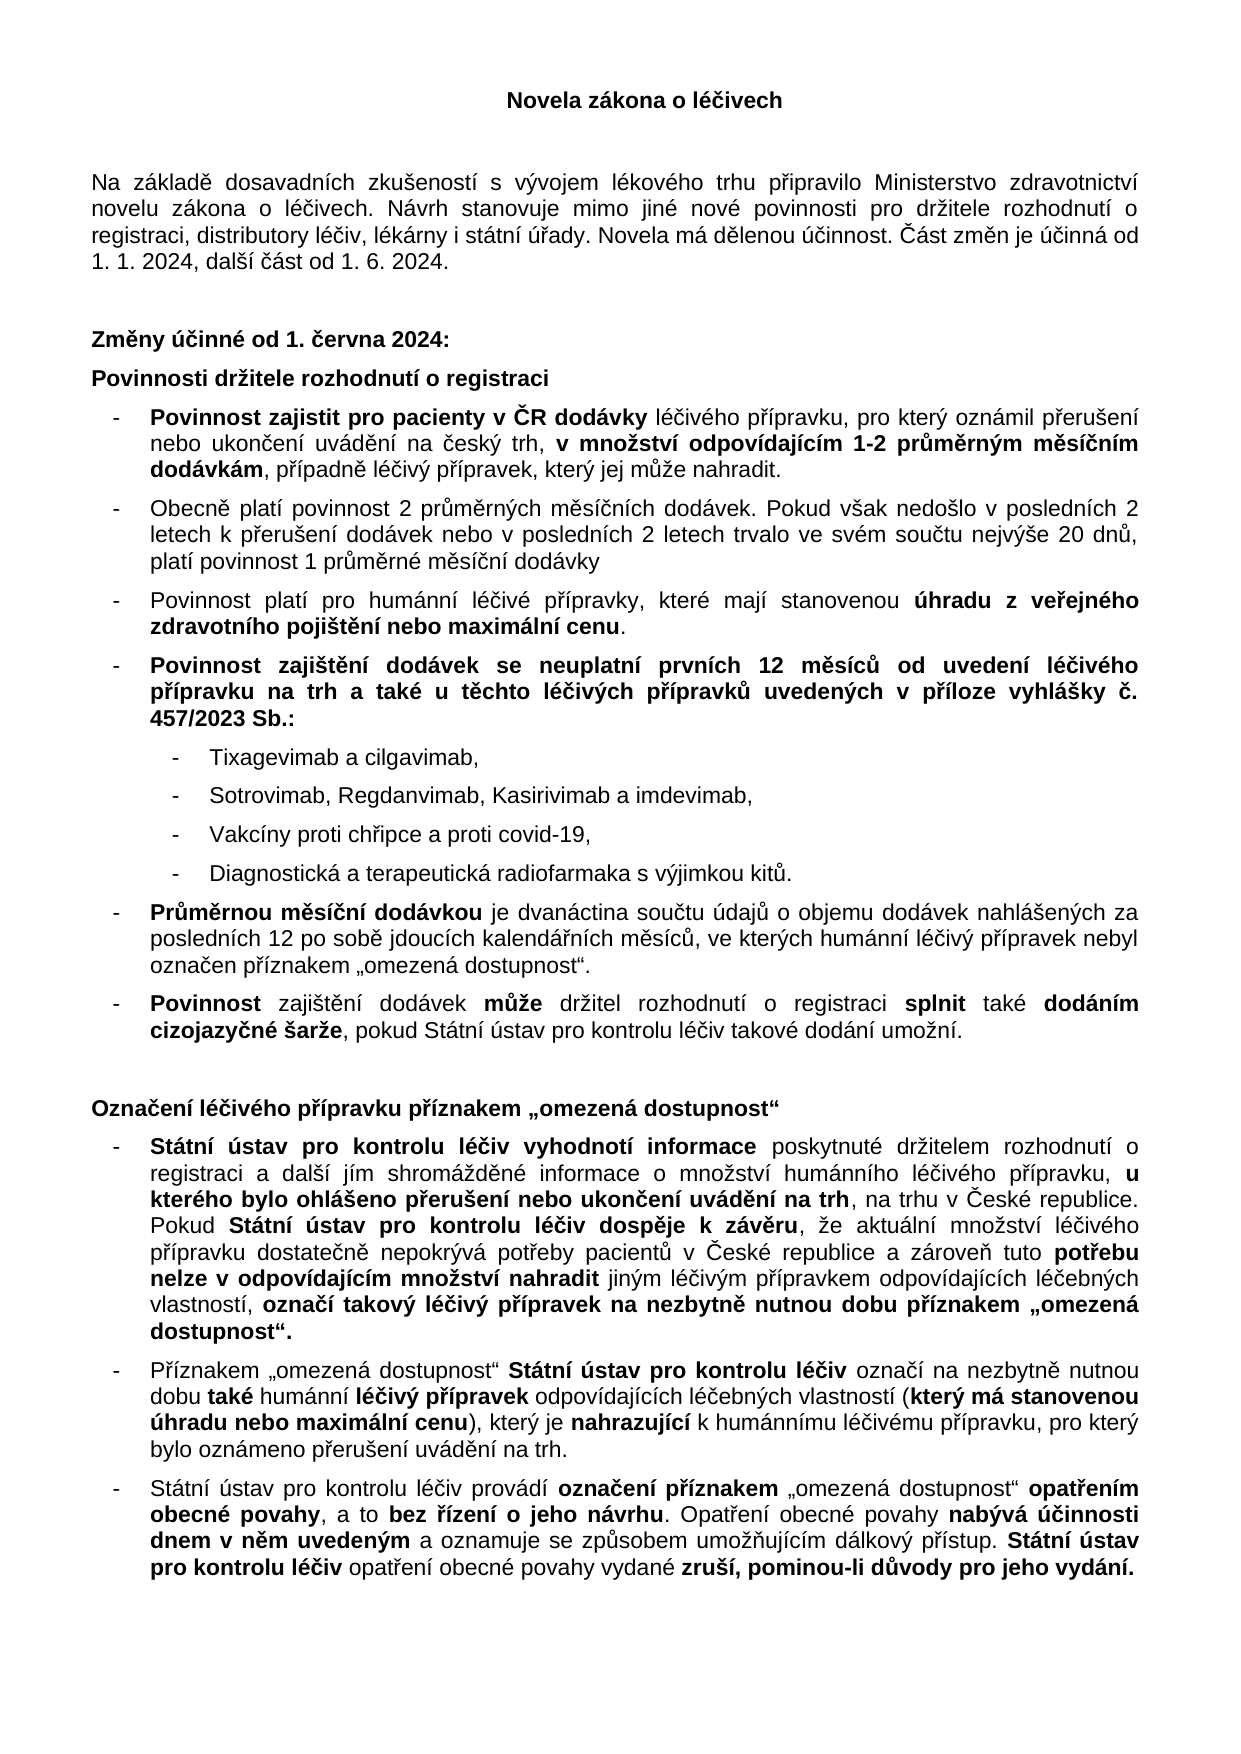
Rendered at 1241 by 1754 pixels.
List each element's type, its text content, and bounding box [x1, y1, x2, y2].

list Povinnost platí pro humánní léčivé přípravky, které mají stanovenou úhradu z veřejného zdravotního pojištění nebo maximální cenu. [112, 587, 1139, 639]
list Povinnost zajistit pro pacienty v ČR dodávky léčivého přípravku, pro který oznámil přerušení nebo ukončení uvádění na český trh, v množství odpovídajícím 1-2 průměrným měsíčním dodávkám, případně léčivý přípravek, který jej může nahradit. [112, 403, 1139, 483]
list Státní ústav pro kontrolu léčiv vyhodnotí informace poskytnuté držitelem rozhodnutí o registraci a další jím shromážděné informace o množství humánního léčivého přípravku, u kterého bylo ohlášeno přerušení nebo ukončení uvádění na trh, na trhu v České republice. Pokud Státní ústav pro kontrolu léčiv dospěje k závěru, že aktuální množství léčivého přípravku dostatečně nepokrývá potřeby pacientů v České republice a zároveň tuto potřebu nelze v odpovídajícím množství nahradit jiným léčivým přípravkem odpovídajících léčebných vlastností, označí takový léčivý přípravek na nezbytně nutnou dobu příznakem „omezená dostupnost“. [112, 1133, 1139, 1344]
text Změny účinné od 1. června 2024: [91, 326, 1139, 352]
list Povinnost zajištění dodávek může držitel rozhodnutí o registraci splnit také dodáním cizojazyčné šarže, pokud Státní ústav pro kontrolu léčiv takové dodání umožní. [112, 990, 1139, 1043]
list Příznakem „omezená dostupnost“ Státní ústav pro kontrolu léčiv označí na nezbytně nutnou dobu také humánní léčivý přípravek odpovídajících léčebných vlastností (který má stanovenou úhradu nebo maximální cenu), který je nahrazující k humánnímu léčivému přípravku, pro který bylo oznámeno přerušení uvádění na trh. [112, 1357, 1139, 1462]
list Povinnost zajištění dodávek se neuplatní prvních 12 měsíců od uvedení léčivého přípravku na trh a také u těchto léčivých přípravků uvedených v příloze vyhlášky č. 457/2023 Sb.: [112, 652, 1139, 731]
list Tixagevimab a cilgavimab, [172, 743, 1139, 770]
list Průměrnou měsíční dodávkou je dvanáctina součtu údajů o objemu dodávek nahlášených za posledních 12 po sobě jdoucích kalendářních měsíců, ve kterých humánní léčivý přípravek nebyl označen příznakem „omezená dostupnost“. [112, 899, 1139, 978]
text Na základě dosavadních zkušeností s vývojem lékového trhu připravilo Ministerstvo zdravotnictví novelu zákona o léčivech. Návrh stanovuje mimo jiné nové povinnosti pro držitele rozhodnutí o registraci, distributory léčiv, lékárny i státní úřady. Novela má dělenou účinnost. Část změn je účinná od 1. 1. 2024, další část od 1. 6. 2024. [91, 169, 1139, 274]
list Vakcíny proti chřipce a proti covid-19, [172, 821, 1139, 847]
list Sotrovimab, Regdanvimab, Kasirivimab a imdevimab, [172, 782, 1139, 809]
list Diagnostická a terapeutická radiofarmaka s výjimkou kitů. [172, 860, 1139, 886]
text Označení léčivého přípravku příznakem „omezená dostupnost“ [91, 1094, 1139, 1121]
text Povinnosti držitele rozhodnutí o registraci [91, 365, 1139, 391]
list Státní ústav pro kontrolu léčiv provádí označení příznakem „omezená dostupnost“ opatřením obecné povahy, a to bez řízení o jeho návrhu. Opatření obecné povahy nabývá účinnosti dnem v něm uvedeným a oznamuje se způsobem umožňujícím dálkový přístup. Státní ústav pro kontrolu léčiv opatření obecné povahy vydané zruší, pominou-li důvody pro jeho vydání. [112, 1474, 1139, 1580]
list Obecně platí povinnost 2 průměrných měsíčních dodávek. Pokud však nedošlo v posledních 2 letech k přerušení dodávek nebo v posledních 2 letech trvalo ve svém součtu nejvýše 20 dnů, platí povinnost 1 průměrné měsíční dodávky [112, 495, 1139, 574]
